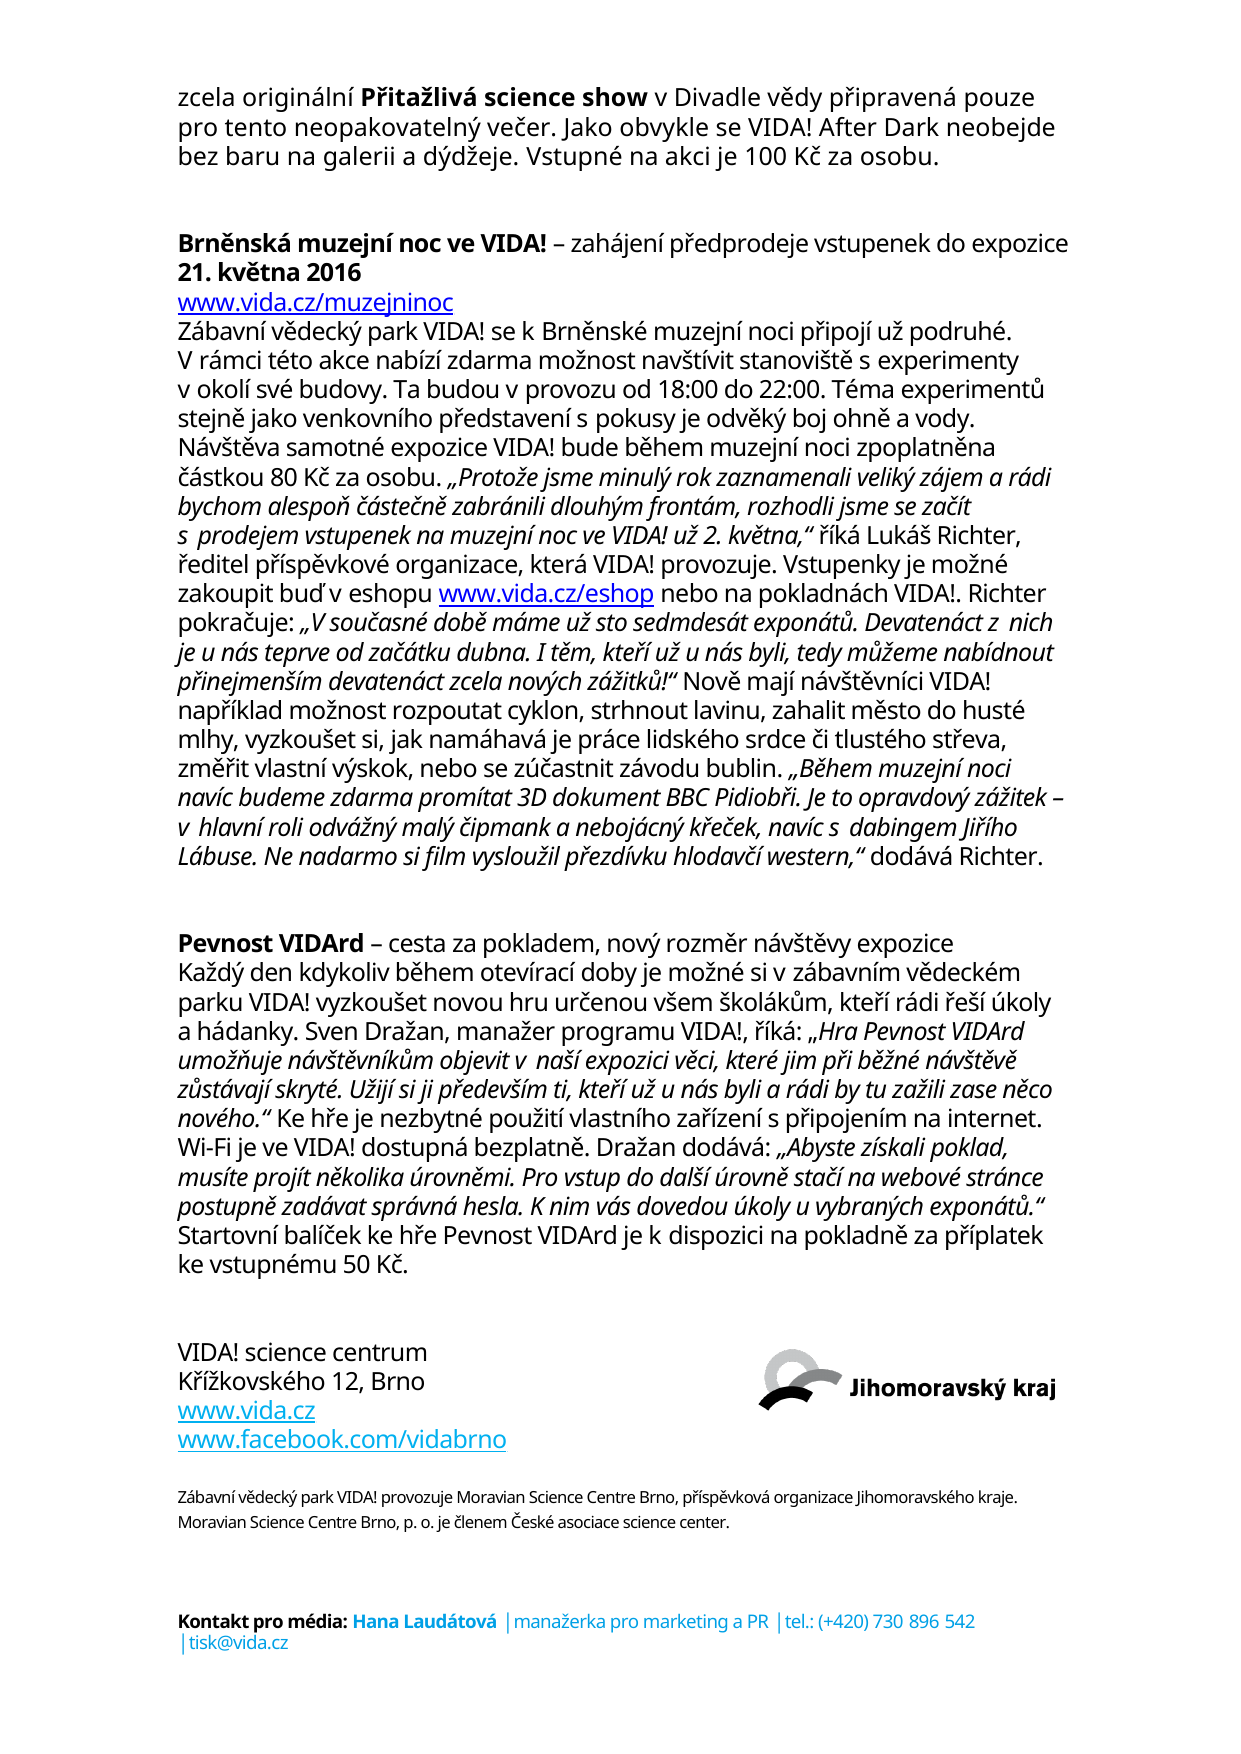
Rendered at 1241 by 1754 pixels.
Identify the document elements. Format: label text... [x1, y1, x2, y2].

text www.facebook.com/vidabrno [177, 1425, 1069, 1454]
text Každý den kdykoliv během otevírací doby je možné si v zábavním vědeckém parku VIDA! vyzkoušet novou hru určenou všem školákům, kteří rádi řeší úkoly a hádanky. Sven Dražan, manažer programu VIDA!, říká: „Hra Pevnost VIDArd umožňuje návštěvníkům objevit v naší expozici věci, které jim při běžné návštěvě zůstávají skryté. Užijí si ji především ti, kteří už u nás byli a rádi by tu zažili zase něco nového.“ Ke hře je nezbytné použití vlastního zařízení s připojením na internet. Wi-Fi je ve VIDA! dostupná bezplatně. Dražan dodává: „Abyste získali poklad, musíte projít několika úrovněmi. Pro vstup do další úrovně stačí na webové stránce postupně zadávat správná hesla. K nim vás dovedou úkoly u vybraných exponátů.“ [177, 958, 1069, 1221]
text Startovní balíček ke hře Pevnost VIDArd je k dispozici na pokladně za příplatek ke vstupnému 50 Kč. [177, 1221, 1069, 1279]
text www.vida.cz/muzejninoc [177, 288, 1069, 317]
text VIDA! science centrum [177, 1338, 1069, 1367]
text Zábavní vědecký park VIDA! provozuje Moravian Science Centre Brno, příspěvková organizace Jihomoravského kraje. [177, 1483, 1069, 1508]
text Zábavní vědecký park VIDA! se k Brněnské muzejní noci připojí už podruhé. V rámci této akce nabízí zdarma možnost navštívit stanoviště s experimenty v okolí své budovy. Ta budou v provozu od 18:00 do 22:00. Téma experimentů stejně jako venkovního představení s pokusy je odvěký boj ohně a vody. [177, 317, 1069, 433]
text Moravian Science Centre Brno, p. o. je členem České asociace science center. [177, 1508, 1069, 1533]
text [177, 83, 1069, 171]
text Křížkovského 12, Brno [177, 1367, 1069, 1396]
text Brněnská muzejní noc ve VIDA! – zahájení předprodeje vstupenek do expozice [177, 229, 1069, 258]
text 21. května 2016 [177, 258, 1069, 288]
text Pevnost VIDArd – cesta za pokladem, nový rozměr návštěvy expozice [177, 929, 1069, 958]
text www.vida.cz [177, 1396, 1069, 1425]
text Návštěva samotné expozice VIDA! bude během muzejní noci zpoplatněna částkou 80 Kč za osobu. „Protože jsme minulý rok zaznamenali veliký zájem a rádi bychom alespoň částečně zabránili dlouhým frontám, rozhodli jsme se začít s prodejem vstupenek na muzejní noc ve VIDA! už 2. května,“ říká Lukáš Richter, ředitel příspěvkové organizace, která VIDA! provozuje. Vstupenky je možné zakoupit buď v eshopu www.vida.cz/eshop nebo na pokladnách VIDA!. Richter pokračuje: „V současné době máme už sto sedmdesát exponátů. Devatenáct z nich je u nás teprve od začátku dubna. I těm, kteří už u nás byli, tedy můžeme nabídnout přinejmenším devatenáct zcela nových zážitků!“ Nově mají návštěvníci VIDA! například možnost rozpoutat cyklon, strhnout lavinu, zahalit město do husté mlhy, vyzkoušet si, jak namáhavá je práce lidského srdce či tlustého střeva, změřit vlastní výskok, nebo se zúčastnit závodu bublin. „Během muzejní noci navíc budeme zdarma promítat 3D dokument BBC Pidiobři. Je to opravdový zážitek – v hlavní roli odvážný malý čipmank a nebojácný křeček, navíc s dabingem Jiřího Lábuse. Ne nadarmo si film vysloužil přezdívku hlodavčí western,“ dodává Richter. [177, 433, 1069, 871]
